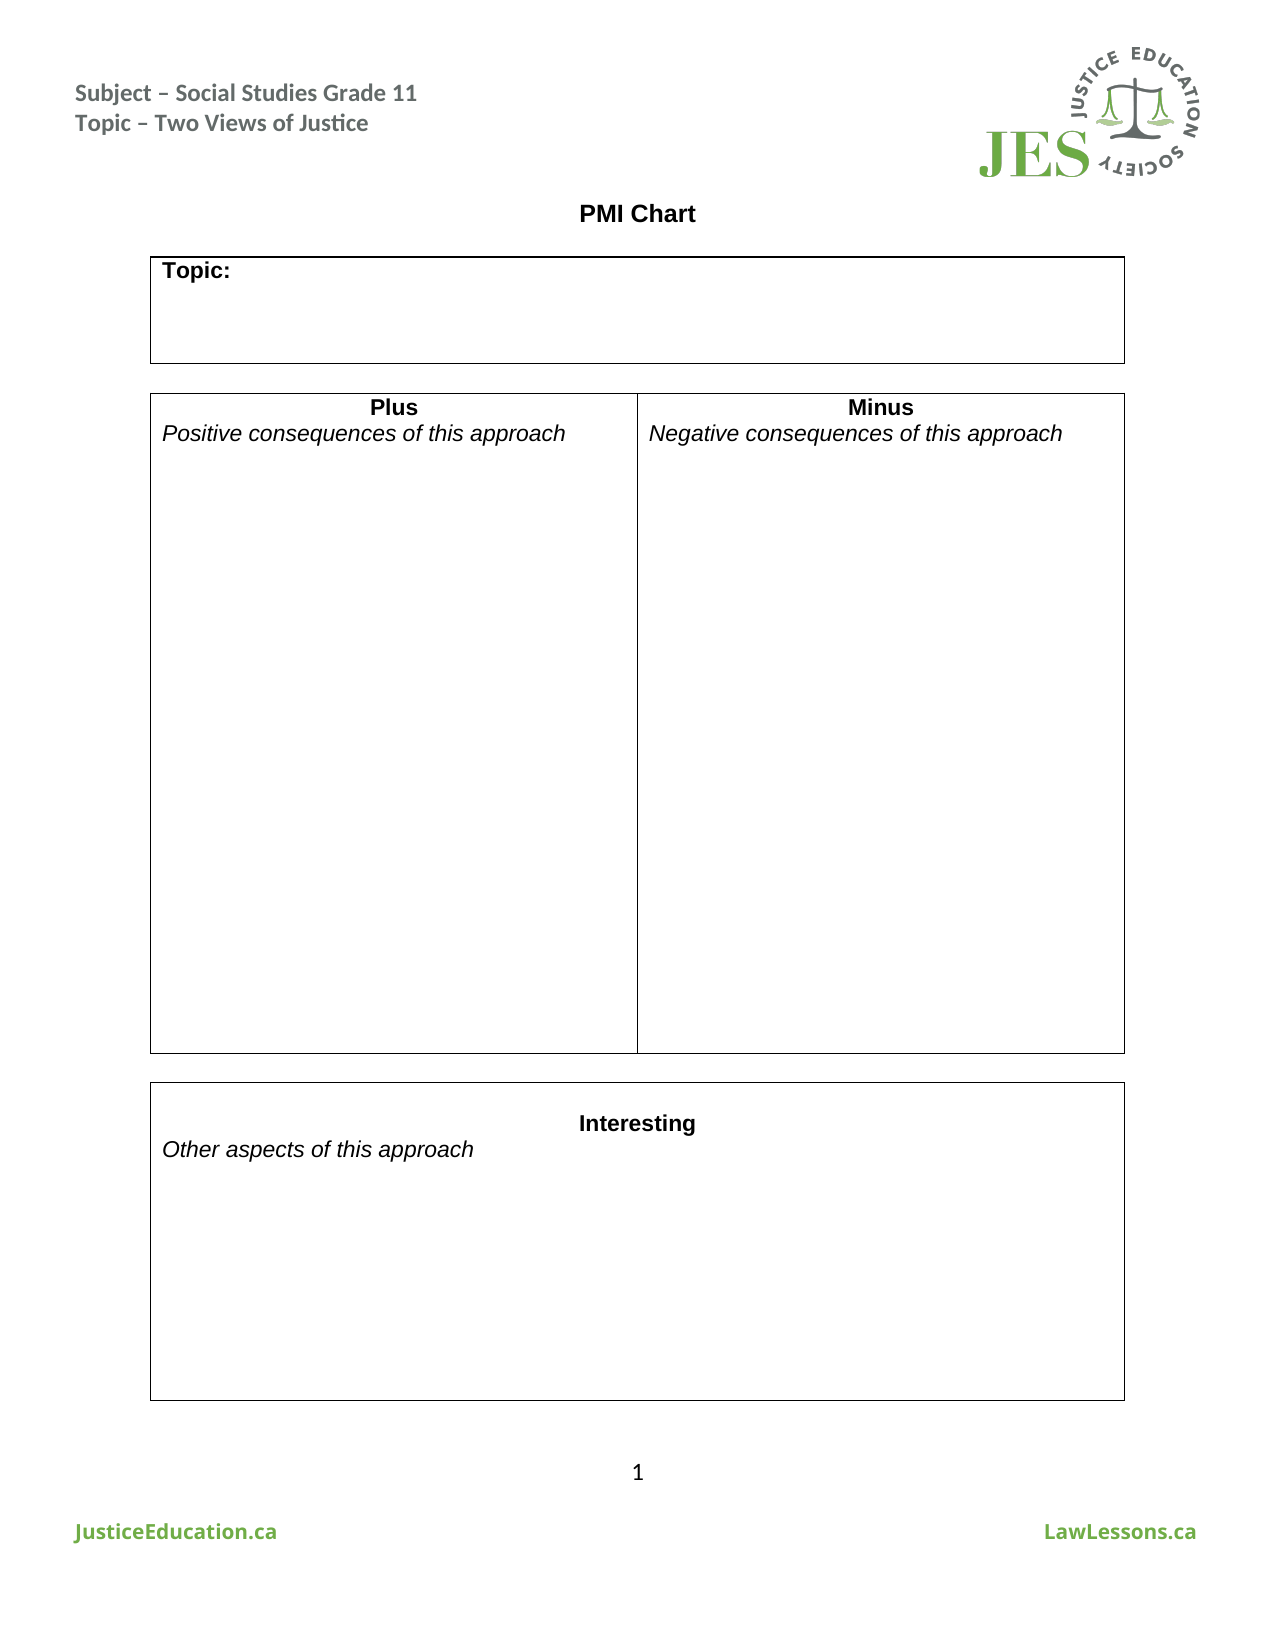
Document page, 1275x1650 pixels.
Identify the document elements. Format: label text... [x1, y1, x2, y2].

text PMI Chart [75, 199, 1200, 228]
table_header Plus Positive consequences of this approach [151, 394, 637, 1052]
table_header Interesting Other aspects of this approach [151, 1083, 1124, 1399]
table_header Topic: [151, 258, 1124, 363]
picture [979, 47, 1200, 177]
table_header Minus Negative consequences of this approach [638, 394, 1124, 1052]
